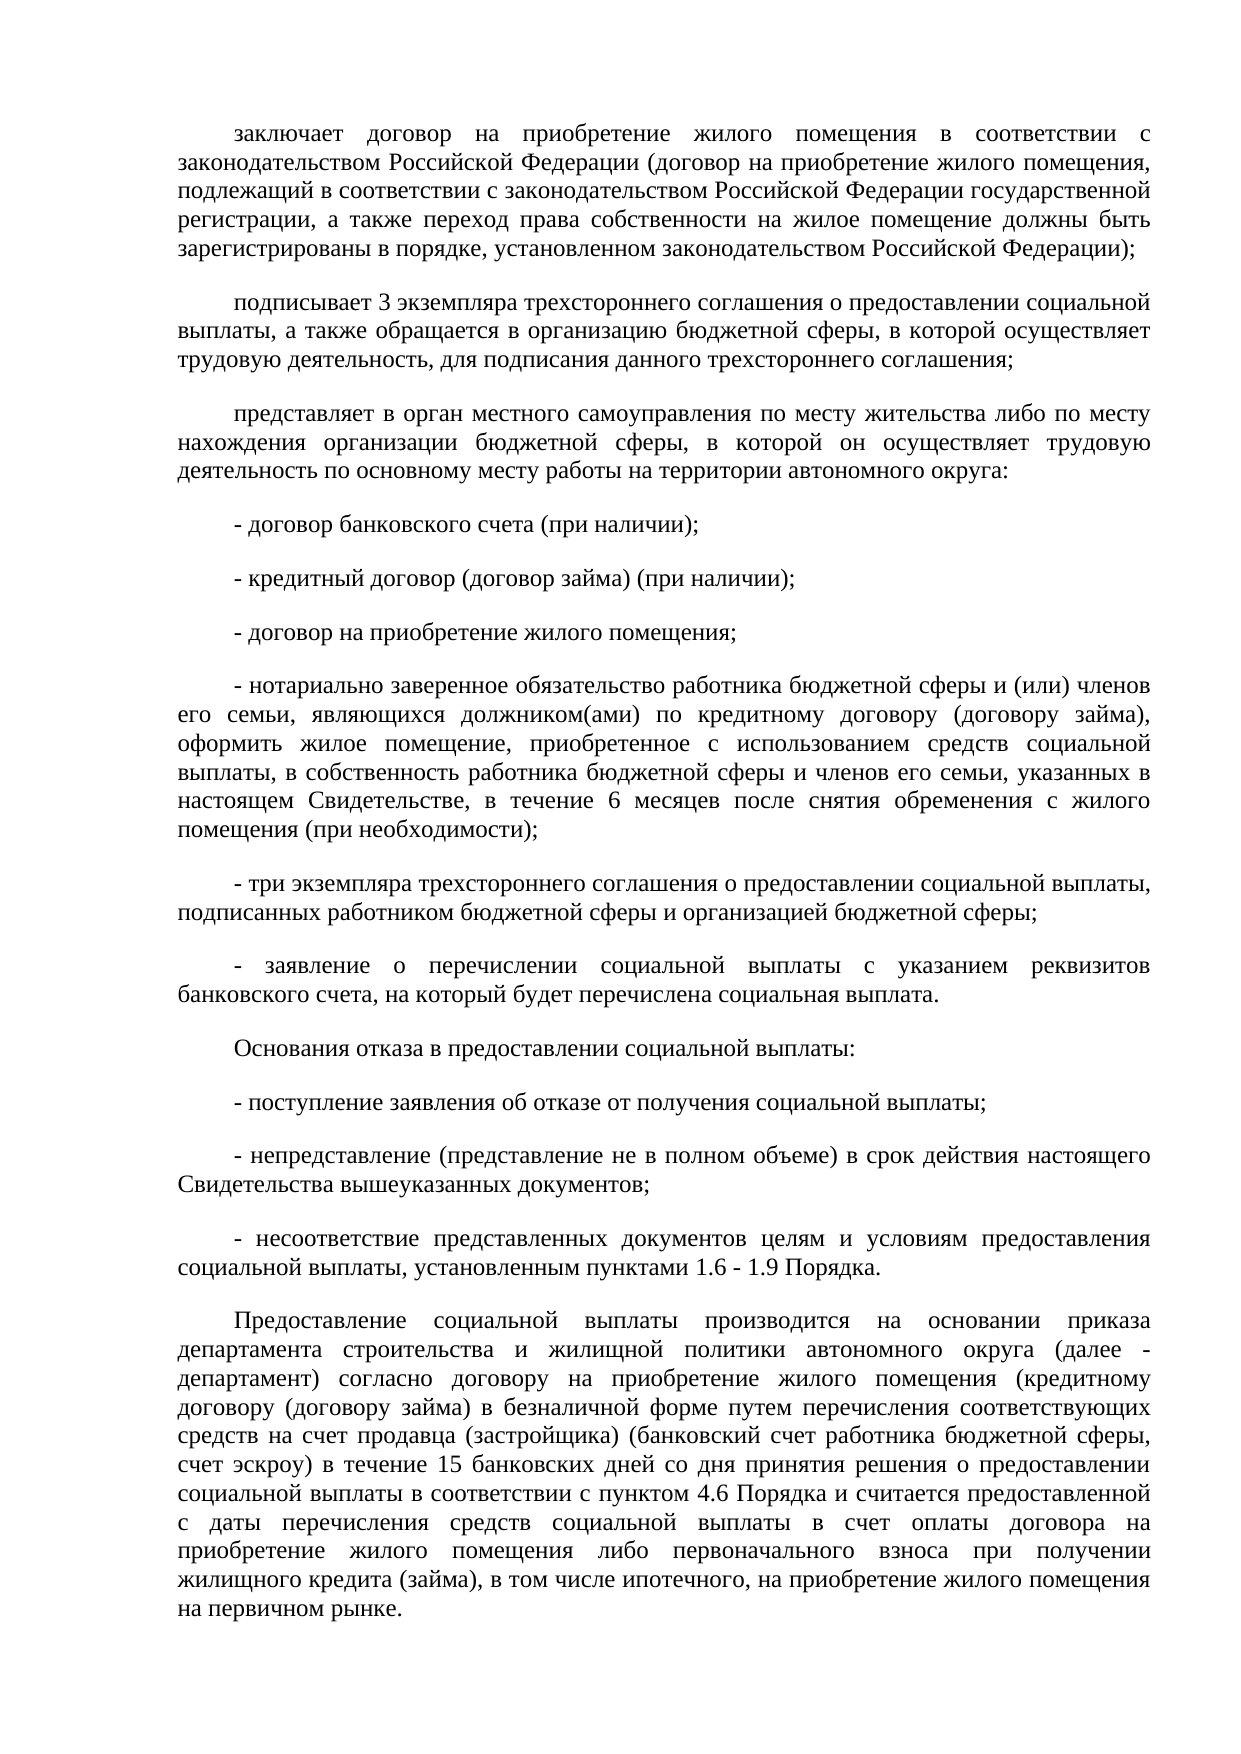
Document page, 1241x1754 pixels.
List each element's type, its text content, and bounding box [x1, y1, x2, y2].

text - несоответствие представленных документов целям и условиям предоставления социальной выплаты, установленным пунктами 1.6 - 1.9 Порядка. [177, 1223, 1152, 1281]
text Основания отказа в предоставлении социальной выплаты: [177, 1033, 1152, 1062]
text - кредитный договор (договор займа) (при наличии); [177, 563, 1152, 592]
text - три экземпляра трехстороннего соглашения о предоставлении социальной выплаты, подписанных работником бюджетной сферы и организацией бюджетной сферы; [177, 868, 1152, 926]
text - договор банковского счета (при наличии); [177, 509, 1152, 538]
text - заявление о перечислении социальной выплаты с указанием реквизитов банковского счета, на который будет перечислена социальная выплата. [177, 951, 1152, 1008]
text - договор на приобретение жилого помещения; [177, 617, 1152, 646]
text представляет в орган местного самоуправления по месту жительства либо по месту нахождения организации бюджетной сферы, в которой он осуществляет трудовую деятельность по основному месту работы на территории автономного округа: [177, 398, 1152, 484]
text - непредставление (представление не в полном объеме) в срок действия настоящего Свидетельства вышеуказанных документов; [177, 1141, 1152, 1198]
text - нотариально заверенное обязательство работника бюджетной сферы и (или) членов его семьи, являющихся должником(ами) по кредитному договору (договору займа), оформить жилое помещение, приобретенное с использованием средств социальной выплаты, в собственность работника бюджетной сферы и членов его семьи, указанных в настоящем Свидетельстве, в течение 6 месяцев после снятия обременения с жилого помещения (при необходимости); [177, 671, 1152, 843]
text заключает договор на приобретение жилого помещения в соответствии с законодательством Российской Федерации (договор на приобретение жилого помещения, подлежащий в соответствии с законодательством Российской Федерации государственной регистрации, а также переход права собственности на жилое помещение должны быть зарегистрированы в порядке, установленном законодательством Российской Федерации); [177, 118, 1152, 262]
text Предоставление социальной выплаты производится на основании приказа департамента строительства и жилищной политики автономного округа (далее - департамент) согласно договору на приобретение жилого помещения (кредитному договору (договору займа) в безналичной форме путем перечисления соответствующих средств на счет продавца (застройщика) (банковский счет работника бюджетной сферы, счет эскроу) в течение 15 банковских дней со дня принятия решения о предоставлении социальной выплаты в соответствии с пунктом 4.6 Порядка и считается предоставленной с даты перечисления средств социальной выплаты в счет оплаты договора на приобретение жилого помещения либо первоначального взноса при получении жилищного кредита (займа), в том числе ипотечного, на приобретение жилого помещения на первичном рынке. [177, 1306, 1152, 1622]
text - поступление заявления об отказе от получения социальной выплаты; [177, 1087, 1152, 1116]
text подписывает 3 экземпляра трехстороннего соглашения о предоставлении социальной выплаты, а также обращается в организацию бюджетной сферы, в которой осуществляет трудовую деятельность, для подписания данного трехстороннего соглашения; [177, 287, 1152, 373]
